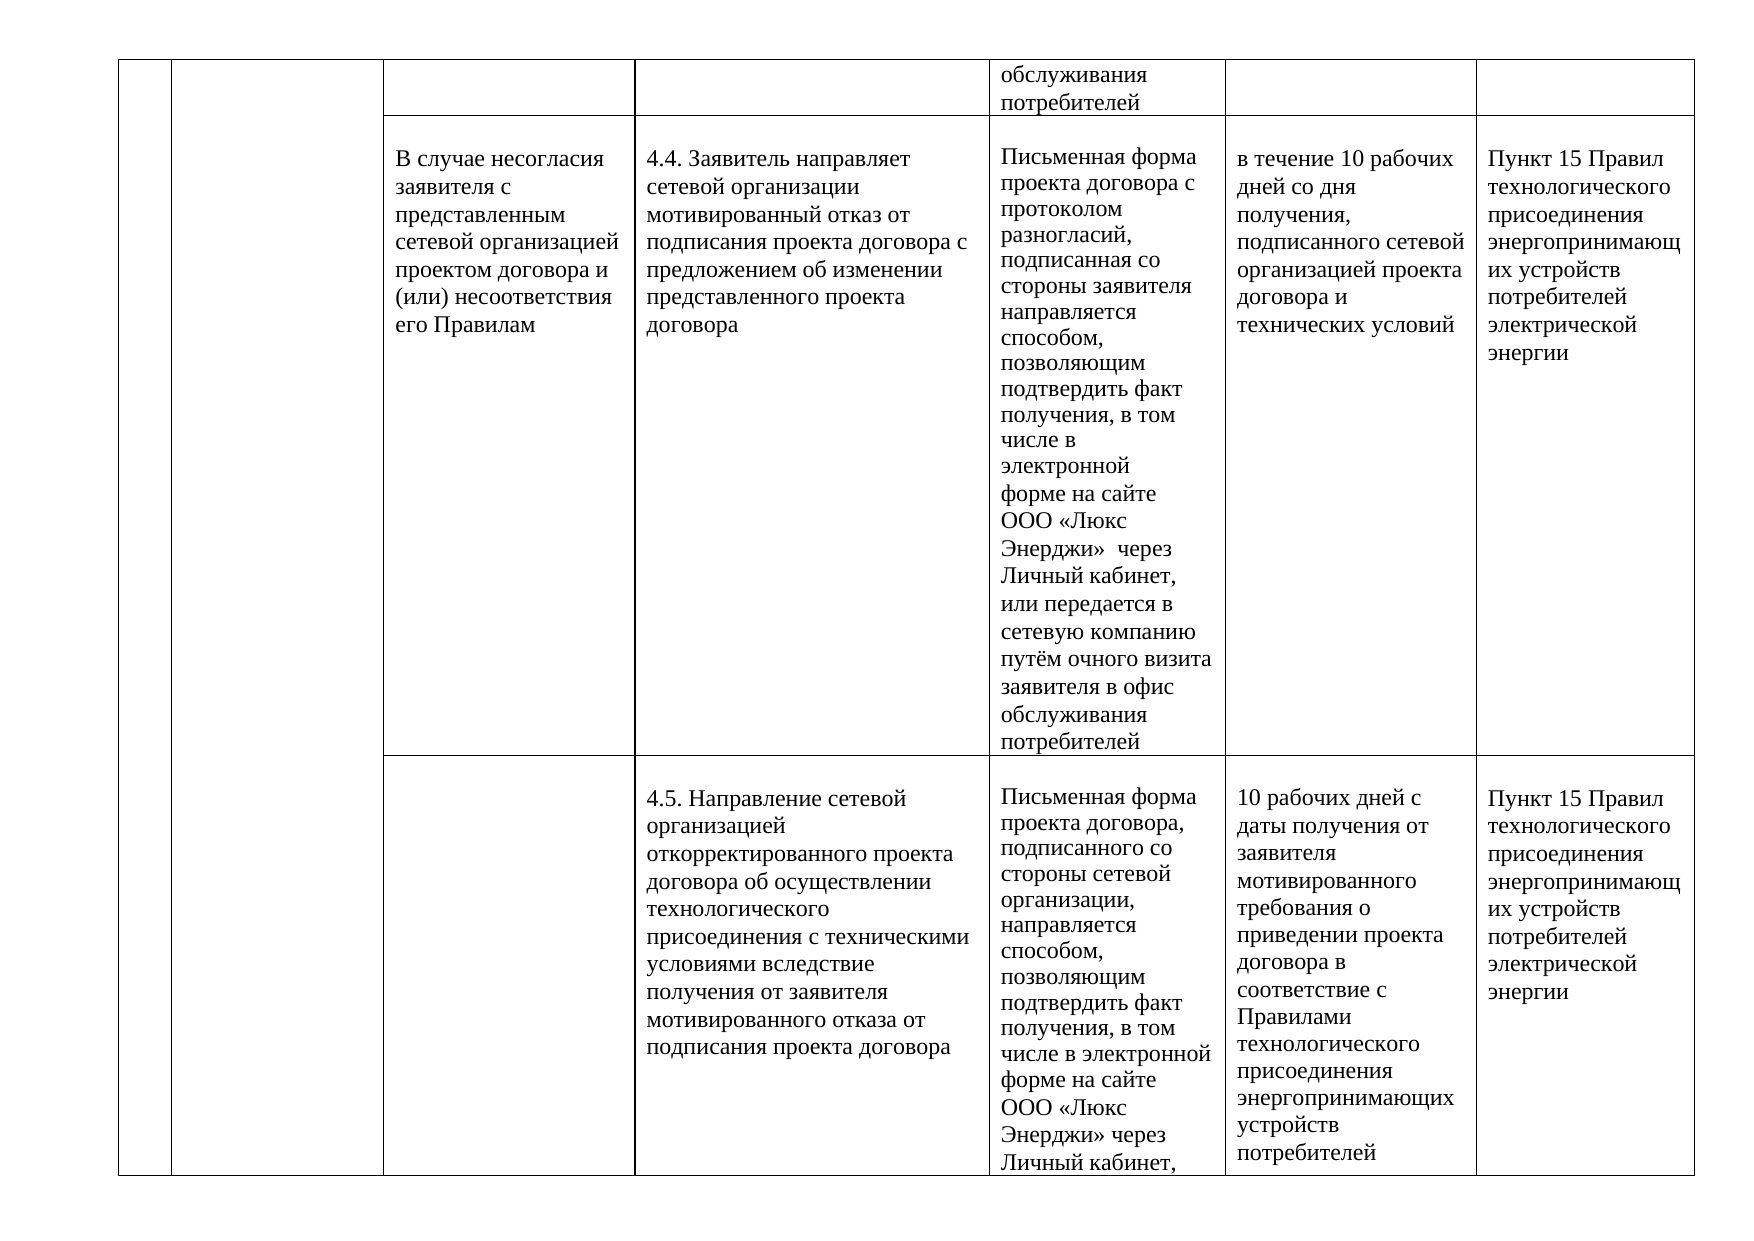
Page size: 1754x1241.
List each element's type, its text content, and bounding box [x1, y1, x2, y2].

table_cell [990, 60, 1225, 115]
table_cell в течение 10 рабочих дней со дня получения, подписанного сетевой организацией проекта договора и технических условий [1226, 116, 1476, 755]
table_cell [1226, 60, 1476, 115]
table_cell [636, 60, 989, 115]
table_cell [636, 756, 989, 1175]
table_cell 4.4. Заявитель направляет сетевой организации мотивированный отказ от подписания проекта договора с предложением об изменении представленного проекта договора [636, 116, 989, 755]
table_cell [1477, 60, 1694, 115]
table_cell Письменная форма проекта договора с протоколом разногласий, подписанная со стороны заявителя направляется способом, позволяющим подтвердить факт получения, в том числе в электронной форме на сайте ООО «Люкс Энерджи» через Личный кабинет, или передается в сетевую компанию путём очного визита заявителя в офис обслуживания потребителей [990, 116, 1225, 755]
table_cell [1226, 756, 1476, 1175]
table_cell [384, 60, 634, 115]
table_cell В случае несогласия заявителя с представленным сетевой организацией проектом договора и (или) несоответствия его Правилам [384, 116, 634, 755]
table_cell Пункт 15 Правил технологического присоединения энергопринимающих устройств потребителей электрической энергии [1477, 116, 1694, 755]
table_cell [384, 756, 634, 1175]
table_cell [1477, 756, 1694, 1175]
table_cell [990, 756, 1225, 1175]
